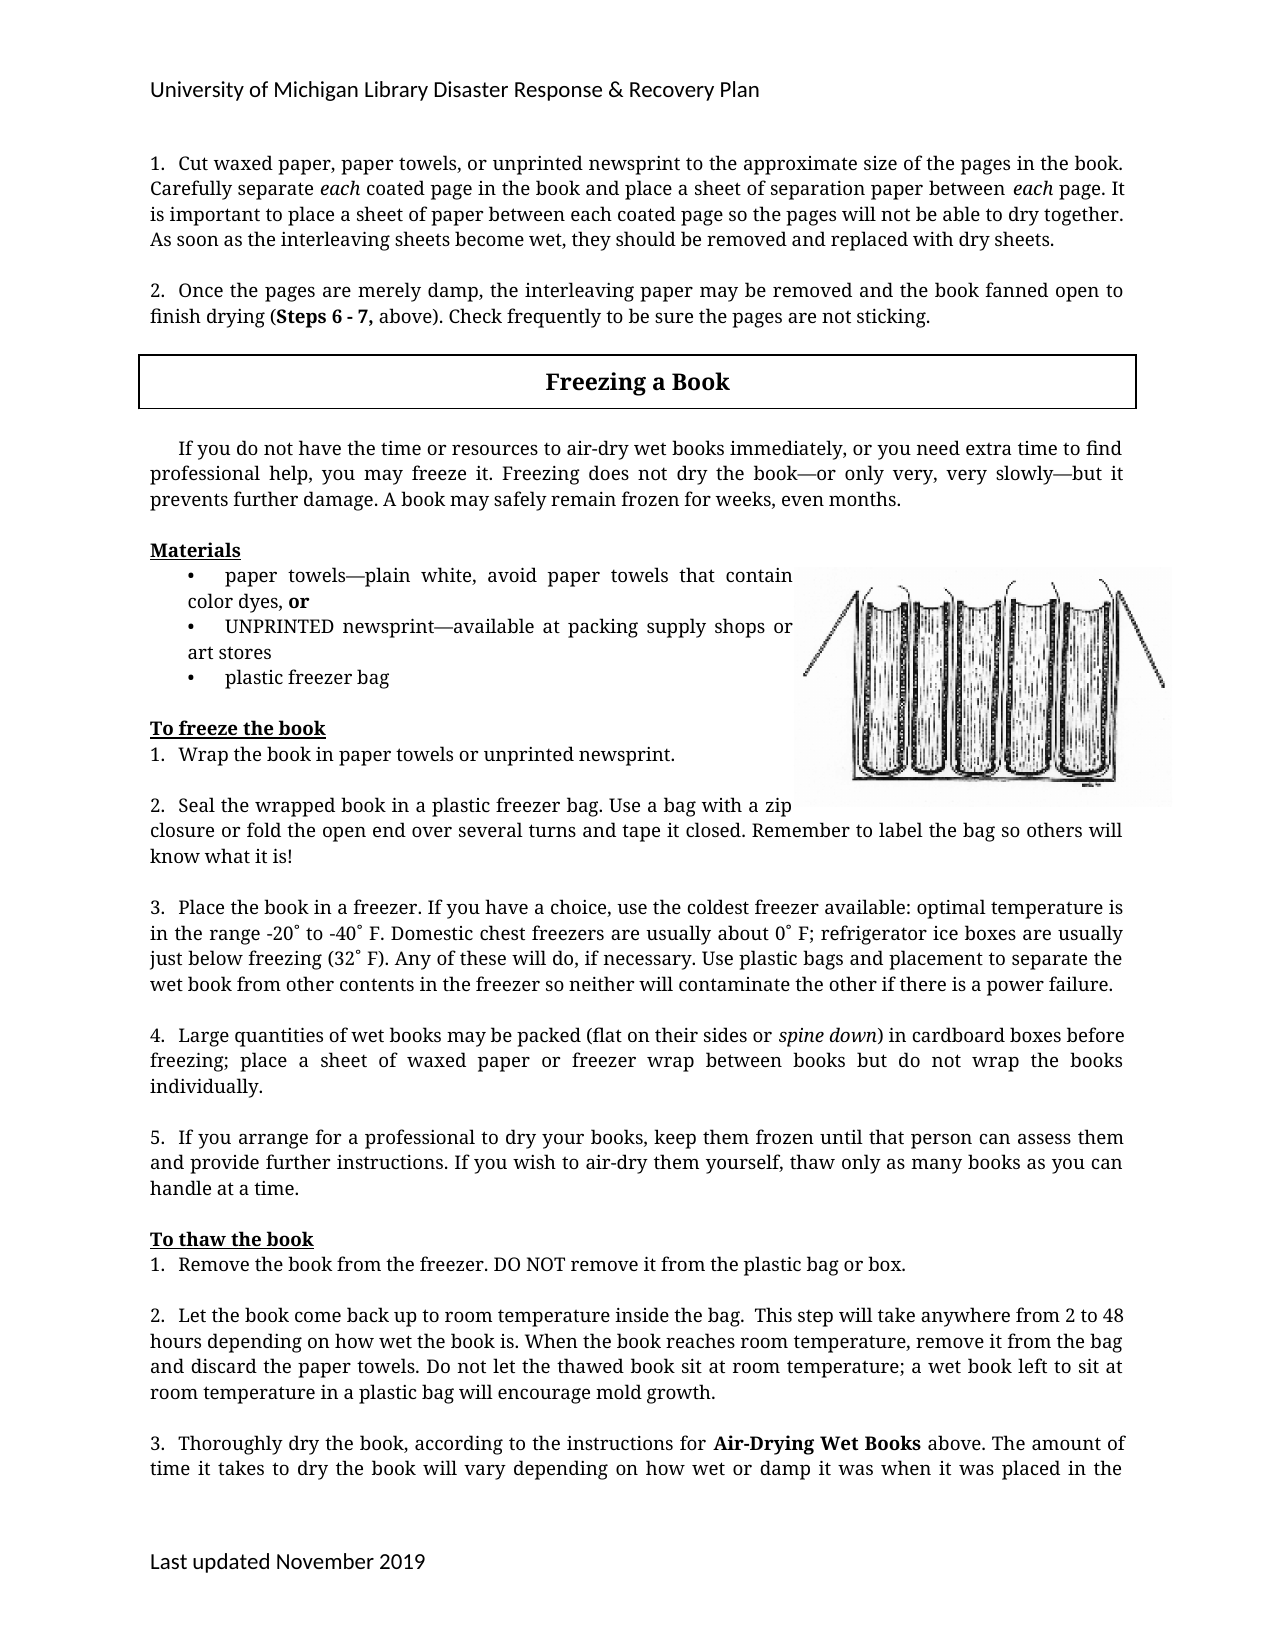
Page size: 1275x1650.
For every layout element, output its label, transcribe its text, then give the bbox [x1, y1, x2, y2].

text To thaw the book [150, 1226, 1125, 1252]
text 2. Once the pages are merely damp, the interleaving paper may be removed and the book fanned open to finish drying (Steps 6 - 7, above). Check frequently to be sure the pages are not sticking. [150, 278, 1125, 329]
text 2. Seal the wrapped book in a plastic freezer bag. Use a bag with a zip closure or fold the open end over several turns and tape it closed. Remember to label the bag so others will know what it is! [150, 792, 1125, 869]
text Materials [150, 537, 1125, 562]
text 1. Cut waxed paper, paper towels, or unprinted newsprint to the approximate size of the pages in the book. Carefully separate each coated page in the book and place a sheet of separation paper between each page. It is important to place a sheet of paper between each coated page so the pages will not be able to dry together. As soon as the interleaving sheets become wet, they should be removed and replaced with dry sheets. [150, 150, 1125, 252]
text If you do not have the time or resources to air-dry wet books immediately, or you need extra time to find professional help, you may freeze it. Freezing does not dry the book—or only very, very slowly—but it prevents further damage. A book may safely remain frozen for weeks, even months. [150, 435, 1125, 511]
picture [793, 567, 1173, 807]
text Freezing a Book [140, 356, 1135, 408]
text • plastic freezer bag [187, 664, 793, 690]
text 1. Wrap the book in paper towels or unprinted newsprint. [150, 741, 793, 767]
text • paper towels—plain white, avoid paper towels that contain color dyes, or [187, 562, 1125, 613]
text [150, 1430, 1125, 1481]
text 5. If you arrange for a professional to dry your books, keep them frozen until that person can assess them and provide further instructions. If you wish to air-dry them yourself, thaw only as many books as you can handle at a time. [150, 1124, 1125, 1201]
text 2. Let the book come back up to room temperature inside the bag. This step will take anywhere from 2 to 48 hours depending on how wet the book is. When the book reaches room temperature, remove it from the bag and discard the paper towels. Do not let the thawed book sit at room temperature; a wet book left to sit at room temperature in a plastic bag will encourage mold growth. [150, 1303, 1125, 1405]
text 3. Place the book in a freezer. If you have a choice, use the coldest freezer available: optimal temperature is in the range -20˚ to -40˚ F. Domestic chest freezers are usually about 0˚ F; refrigerator ice boxes are usually just below freezing (32˚ F). Any of these will do, if necessary. Use plastic bags and placement to separate the wet book from other contents in the freezer so neither will contaminate the other if there is a power failure. [150, 894, 1125, 996]
text 1. Remove the book from the freezer. DO NOT remove it from the plastic bag or box. [150, 1252, 1125, 1277]
text • UNPRINTED newsprint—available at packing supply shops or art stores [187, 613, 793, 664]
text 4. Large quantities of wet books may be packed (flat on their sides or spine down) in cardboard boxes before freezing; place a sheet of waxed paper or freezer wrap between books but do not wrap the books individually. [150, 1022, 1125, 1098]
text To freeze the book [150, 716, 793, 741]
